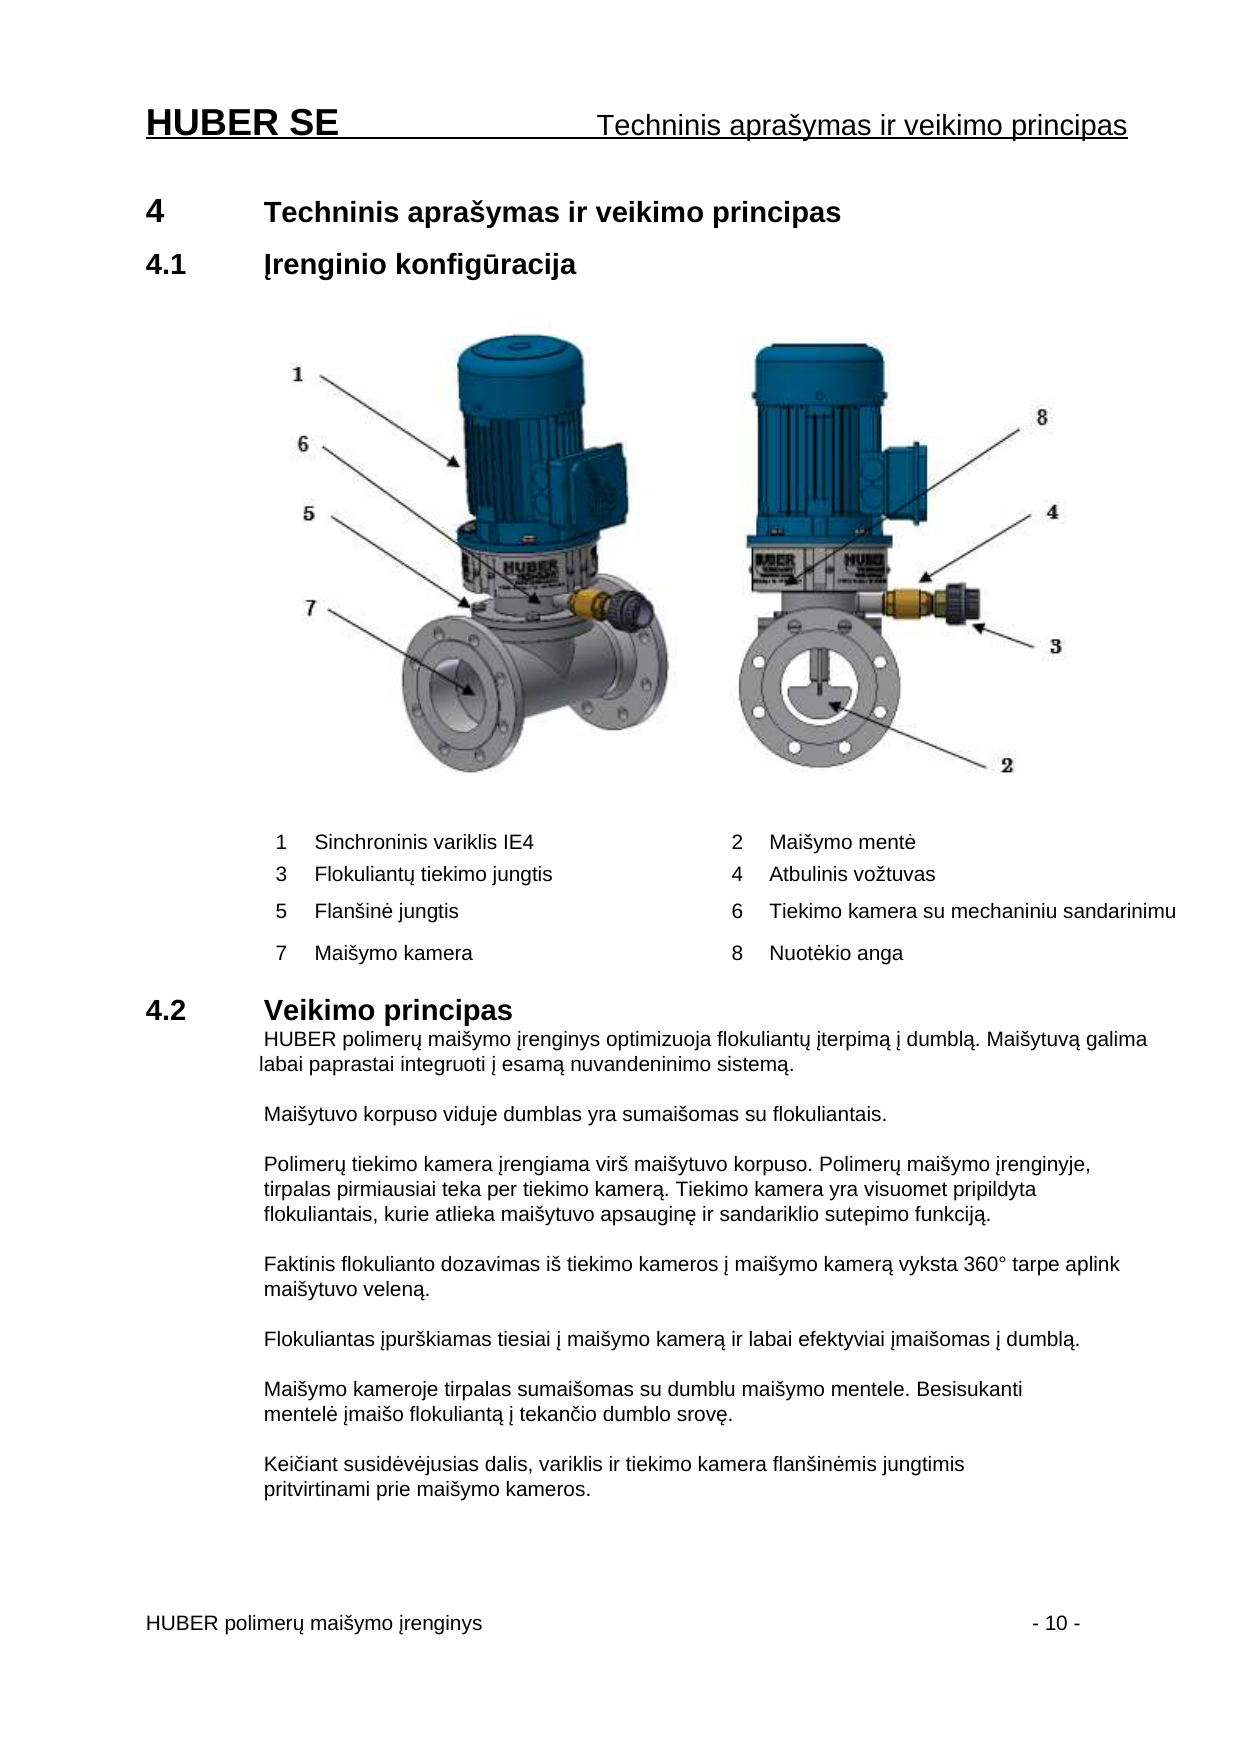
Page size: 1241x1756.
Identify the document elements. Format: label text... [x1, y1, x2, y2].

text 4.2 Veikimo principas [146, 992, 1188, 1026]
text HUBER SE Techninis aprašymas ir veikimo principas [146, 100, 1188, 143]
text HUBER polimerų maišymo įrenginys - 10 - [146, 1610, 1188, 1634]
text 5 Flanšinė jungtis 6 Tiekimo kamera su mechaniniu sandarinimu [275, 886, 1203, 927]
text Faktinis flokulianto dozavimas iš tiekimo kameros į maišymo kamerą vyksta 360° tarpe aplink maišytuvo veleną. [264, 1251, 1123, 1301]
picture [265, 311, 1087, 807]
text Polimerų tiekimo kamera įrengiama virš maišytuvo korpuso. Polimerų maišymo įrenginyje, tirpalas pirmiausiai teka per tiekimo kamerą. Tiekimo kamera yra visuomet pripildyta flokuliantais, kurie atlieka maišytuvo apsauginę ir sandariklio sutepimo funkciją. [264, 1151, 1100, 1226]
text HUBER polimerų maišymo įrenginys optimizuoja flokuliantų įterpimą į dumblą. Maišytuvą galima labai paprastai integruoti į esamą nuvandeninimo sistemą. [259, 1026, 1188, 1076]
text 7 Maišymo kamera 8 Nuotėkio anga [275, 927, 1115, 968]
text Maišymo kameroje tirpalas sumaišomas su dumblu maišymo mentele. Besisukanti mentelė įmaišo flokuliantą į tekančio dumblo srovę. [264, 1376, 1102, 1426]
text 1 Sinchroninis variklis IE4 2 Maišymo mentė [146, 830, 1188, 854]
text 4 Techninis aprašymas ir veikimo principas [146, 191, 1188, 229]
text Flokuliantas įpurškiamas tiesiai į maišymo kamerą ir labai efektyviai įmaišomas į dumblą. [264, 1326, 1124, 1351]
text Keičiant susidėvėjusias dalis, variklis ir tiekimo kamera flanšinėmis jungtimis pritvirtinami prie maišymo kameros. [264, 1451, 1058, 1501]
text 3 Flokuliantų tiekimo jungtis 4 Atbulinis vožtuvas [146, 862, 1188, 886]
text 4.1 Įrenginio konfigūracija [146, 247, 1188, 281]
text Maišytuvo korpuso viduje dumblas yra sumaišomas su flokuliantais. [264, 1101, 1188, 1126]
